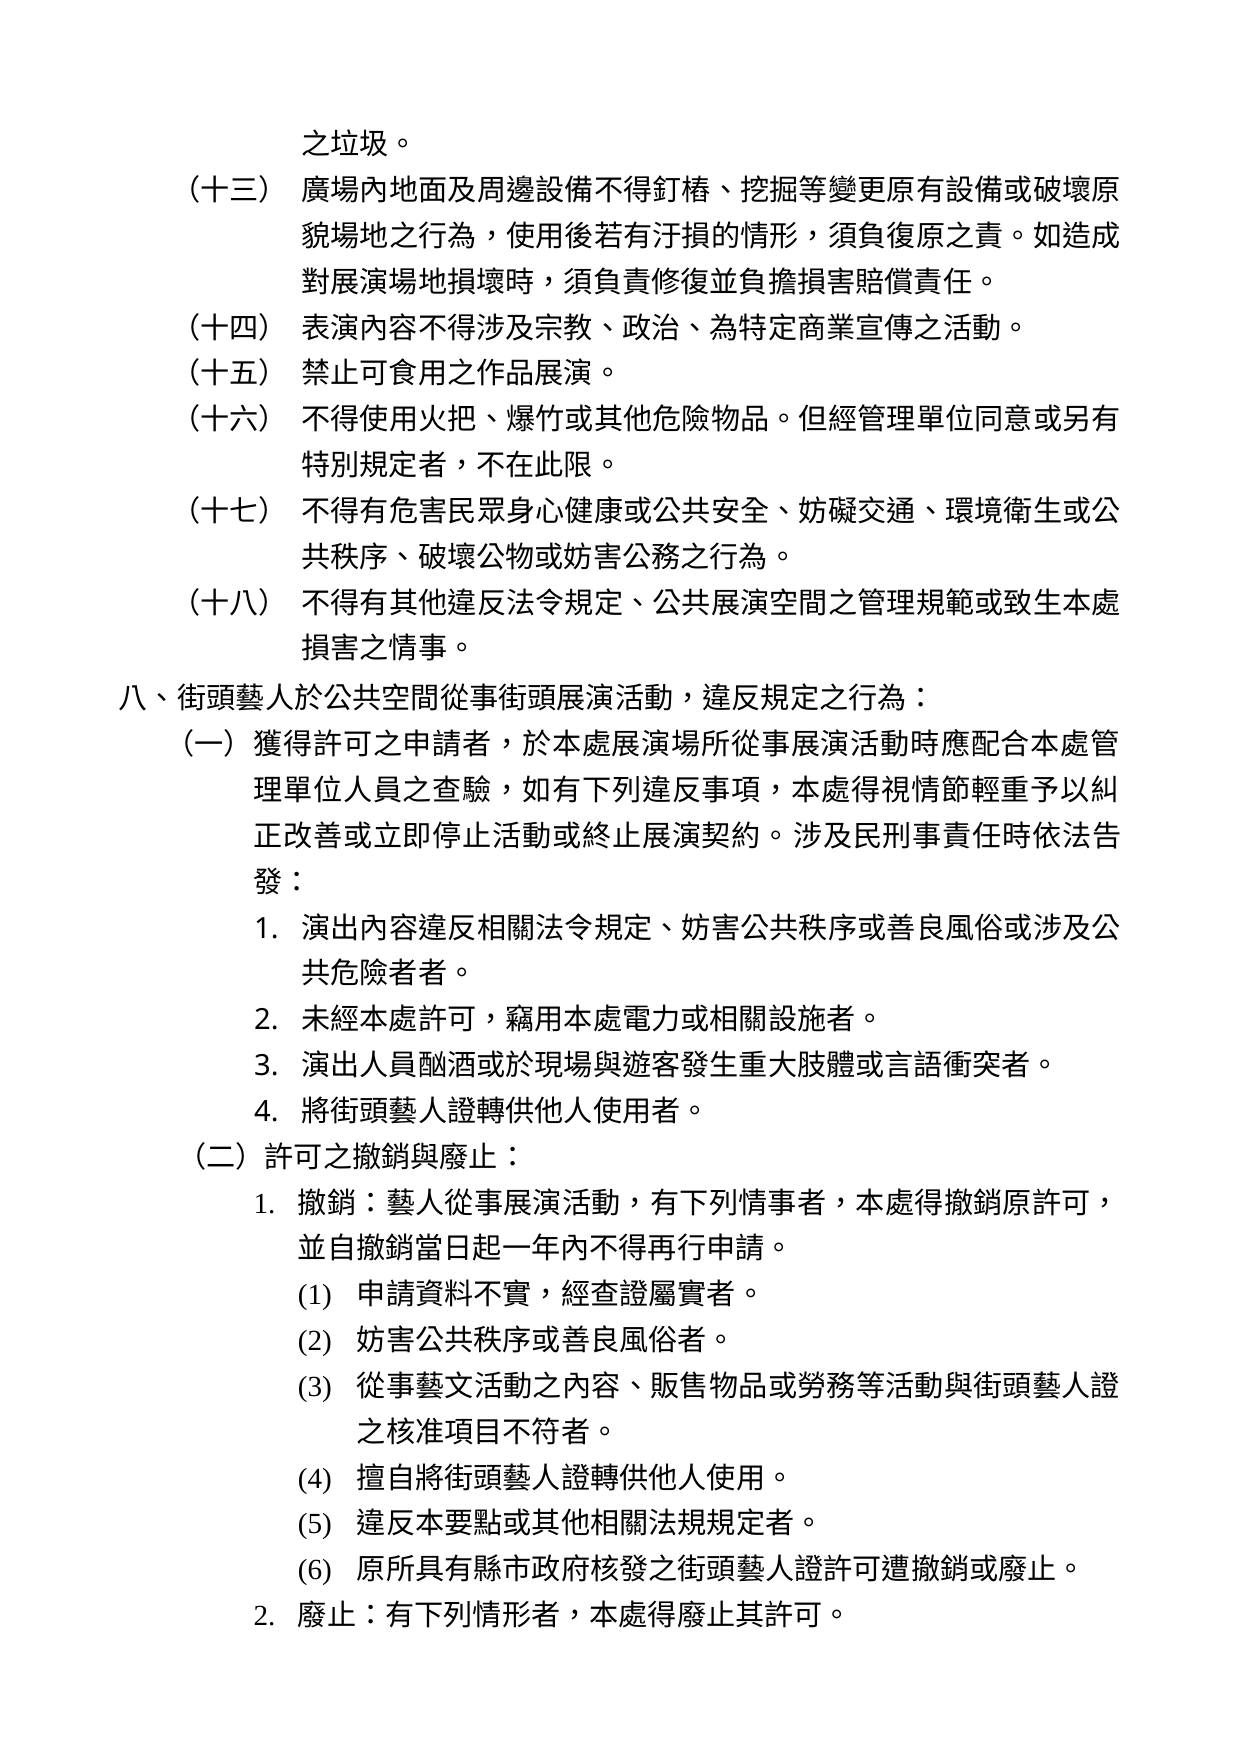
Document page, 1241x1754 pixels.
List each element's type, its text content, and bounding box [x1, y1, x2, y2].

list 將街頭藝人證轉供他人使用者。 [254, 1085, 1122, 1131]
list 未經本處許可，竊用本處電力或相關設施者。 [254, 993, 1122, 1039]
list 從事藝文活動之內容、販售物品或勞務等活動與街頭藝人證之核准項目不符者。 [298, 1360, 1122, 1451]
list 不得有危害民眾身心健康或公共安全、妨礙交通、環境衛生或公共秩序、破壞公物或妨害公務之行為。 [171, 485, 1122, 576]
list 擅自將街頭藝人證轉供他人使用。 [298, 1451, 1122, 1497]
list 不得使用火把、爆竹或其他危險物品。但經管理單位同意或另有特別規定者，不在此限。 [171, 393, 1122, 485]
list 禁止可食用之作品展演。 [171, 347, 1122, 393]
list 獲得許可之申請者，於本處展演場所從事展演活動時應配合本處管理單位人員之查驗，如有下列違反事項，本處得視情節輕重予以糾正改善或立即停止活動或終止展演契約。涉及民刑事責任時依法告發： [165, 718, 1122, 901]
list 違反本要點或其他相關法規規定者。 [298, 1497, 1122, 1543]
list 街頭藝人於公共空間從事街頭展演活動，違反規定之行為： [118, 668, 1122, 718]
list 表演內容不得涉及宗教、政治、為特定商業宣傳之活動。 [171, 301, 1122, 347]
list 廣場內地面及周邊設備不得釘樁、挖掘等變更原有設備或破壞原貌場地之行為，使用後若有汙損的情形，須負復原之責。如造成對展演場地損壞時，須負責修復並負擔損害賠償責任。 [171, 164, 1122, 301]
list 演出人員酗酒或於現場與遊客發生重大肢體或言語衝突者。 [254, 1039, 1122, 1085]
list 廢止：有下列情形者，本處得廢止其許可。 [253, 1589, 1122, 1635]
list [171, 118, 1122, 164]
list 不得有其他違反法令規定、公共展演空間之管理規範或致生本處損害之情事。 [171, 576, 1122, 668]
list 撤銷：藝人從事展演活動，有下列情事者，本處得撤銷原許可，並自撤銷當日起一年內不得再行申請。 [253, 1176, 1122, 1268]
list 申請資料不實，經查證屬實者。 [298, 1268, 1122, 1314]
text （二）許可之撤銷與廢止： [118, 1131, 1122, 1176]
list 原所具有縣市政府核發之街頭藝人證許可遭撤銷或廢止。 [298, 1543, 1122, 1589]
list 演出內容違反相關法令規定、妨害公共秩序或善良風俗或涉及公共危險者者。 [254, 901, 1122, 993]
list 妨害公共秩序或善良風俗者。 [298, 1314, 1122, 1360]
